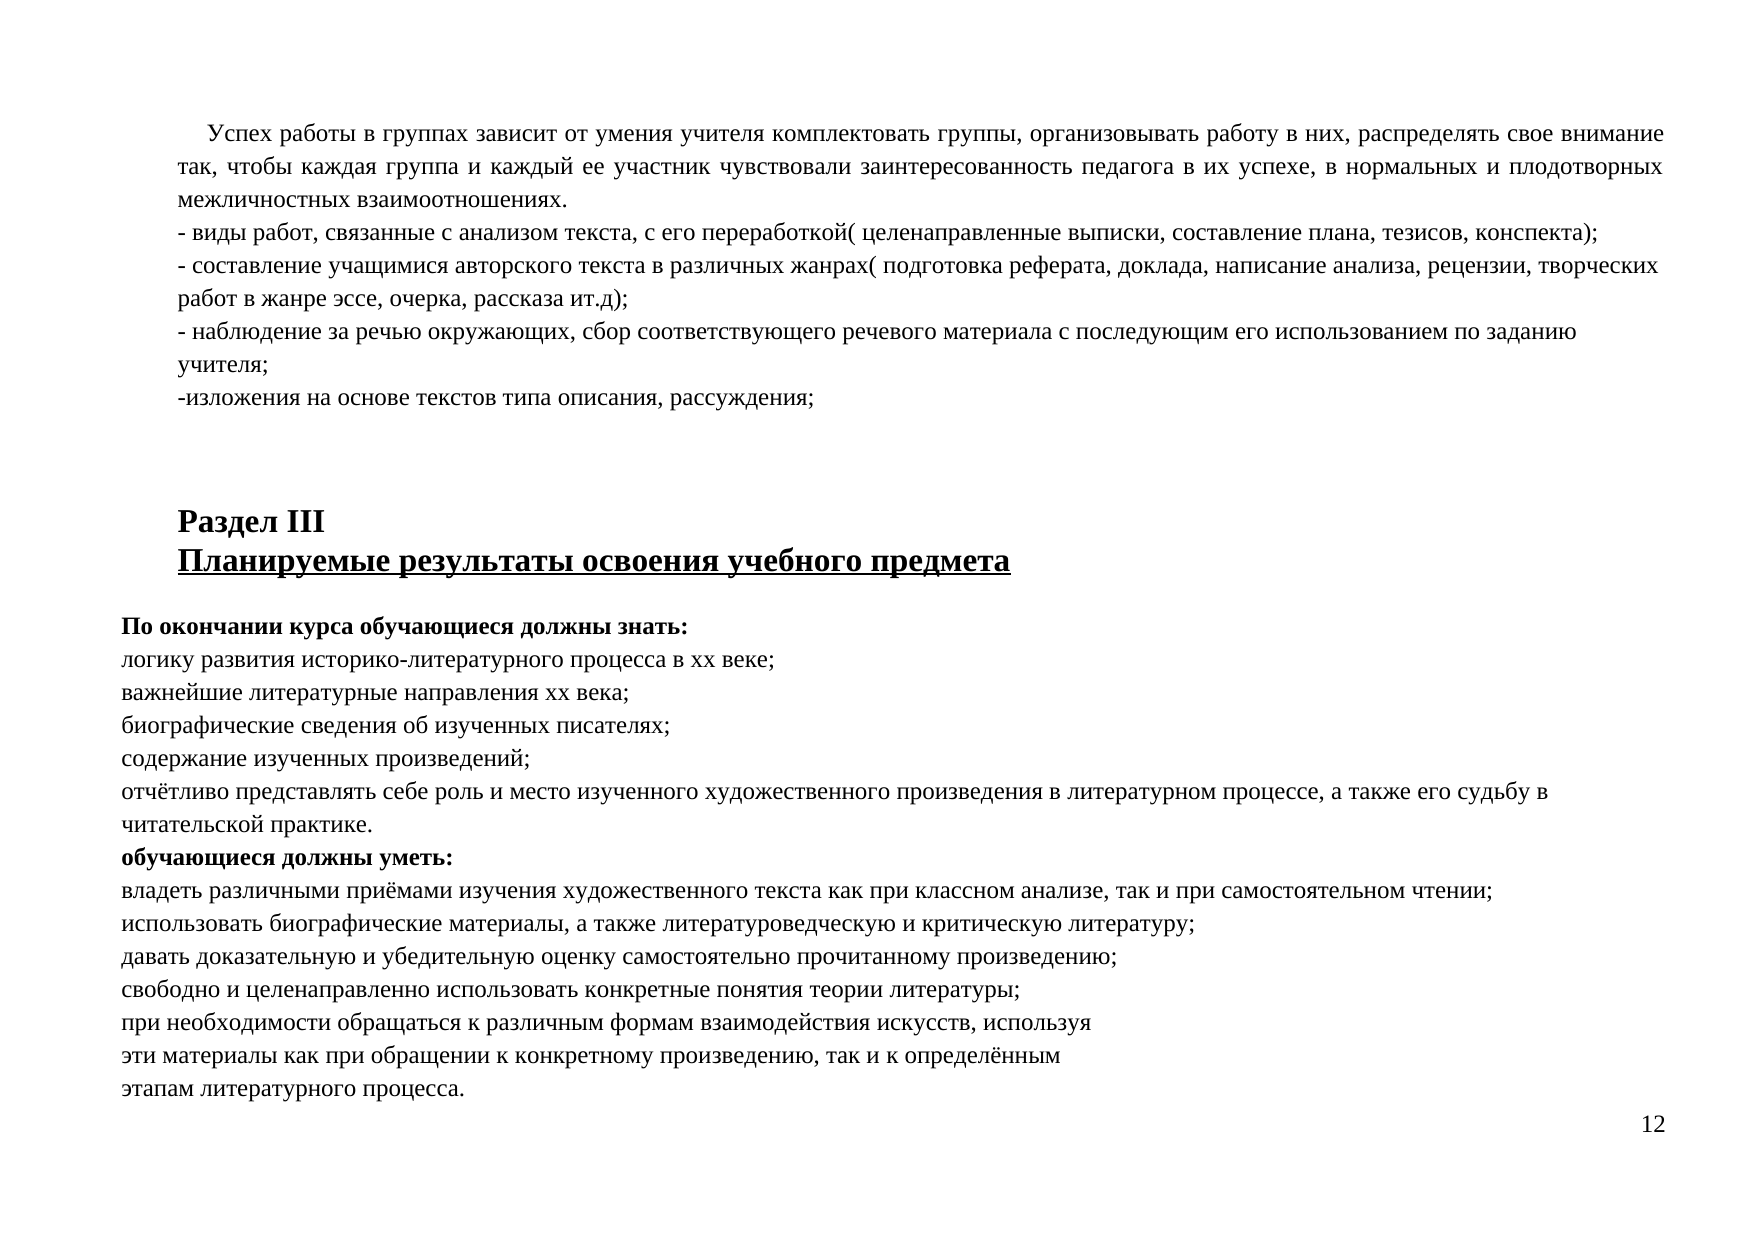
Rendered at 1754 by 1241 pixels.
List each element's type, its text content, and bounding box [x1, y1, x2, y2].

text - виды работ, связанные с анализом текста, с его переработкой( целенаправленные выписки, составление плана, тезисов, конспекта); [177, 217, 1665, 246]
text Раздел III Планируемые результаты освоения учебного предмета [177, 502, 1665, 578]
text По окончании курса обучающиеся должны знать: [121, 578, 1665, 640]
text владеть различными приёмами изучения художественного текста как при классном анализе, так и при самостоятельном чтении; [121, 875, 1665, 904]
text -изложения на основе текстов типа описания, рассуждения; [177, 382, 1665, 411]
text при необходимости обращаться к различным формам взаимодействия искусств, используя [121, 1007, 1665, 1036]
text - составление учащимися авторского текста в различных жанрах( подготовка реферата, доклада, написание анализа, рецензии, творческих работ в жанре эссе, очерка, рассказа ит.д); [177, 250, 1665, 312]
text свободно и целенаправленно использовать конкретные понятия теории литературы; [121, 974, 1665, 1003]
text использовать биографические материалы, а также литературоведческую и критическую литературу; [121, 908, 1665, 937]
text важнейшие литературные направления xx века; [121, 677, 1665, 706]
text логику развития историко-литературного процесса в xx веке; [121, 644, 1665, 673]
text давать доказательную и убедительную оценку самостоятельно прочитанному произведению; [121, 941, 1665, 970]
text эти материалы как при обращении к конкретному произведению, так и к определённым [121, 1041, 1665, 1069]
text содержание изученных произведений; [121, 743, 1665, 772]
text отчётливо представлять себе роль и место изученного художественного произведения в литературном процессе, а также его судьбу в читательской практике. [121, 776, 1665, 838]
text обучающиеся должны уметь: [121, 842, 1665, 871]
text Успех работы в группах зависит от умения учителя комплектовать группы, организовывать работу в них, распределять свое внимание так, чтобы каждая группа и каждый ее участник чувствовали заинтересованность педагога в их успехе, в нормальных и плодотворных межличностных взаимоотношениях. [177, 118, 1665, 151]
text Успех работы в группах зависит от умения учителя комплектовать группы, организовывать работу в них, распределять свое внимание так, чтобы каждая группа и каждый ее участник чувствовали заинтересованность педагога в их успехе, в нормальных и плодотворных межличностных взаимоотношениях. [177, 180, 1665, 213]
text - наблюдение за речью окружающих, сбор соответствующего речевого материала с последующим его использованием по заданию учителя; [177, 316, 1665, 378]
text этапам литературного процесса. [121, 1073, 1665, 1102]
text биографические сведения об изученных писателях; [121, 710, 1665, 739]
